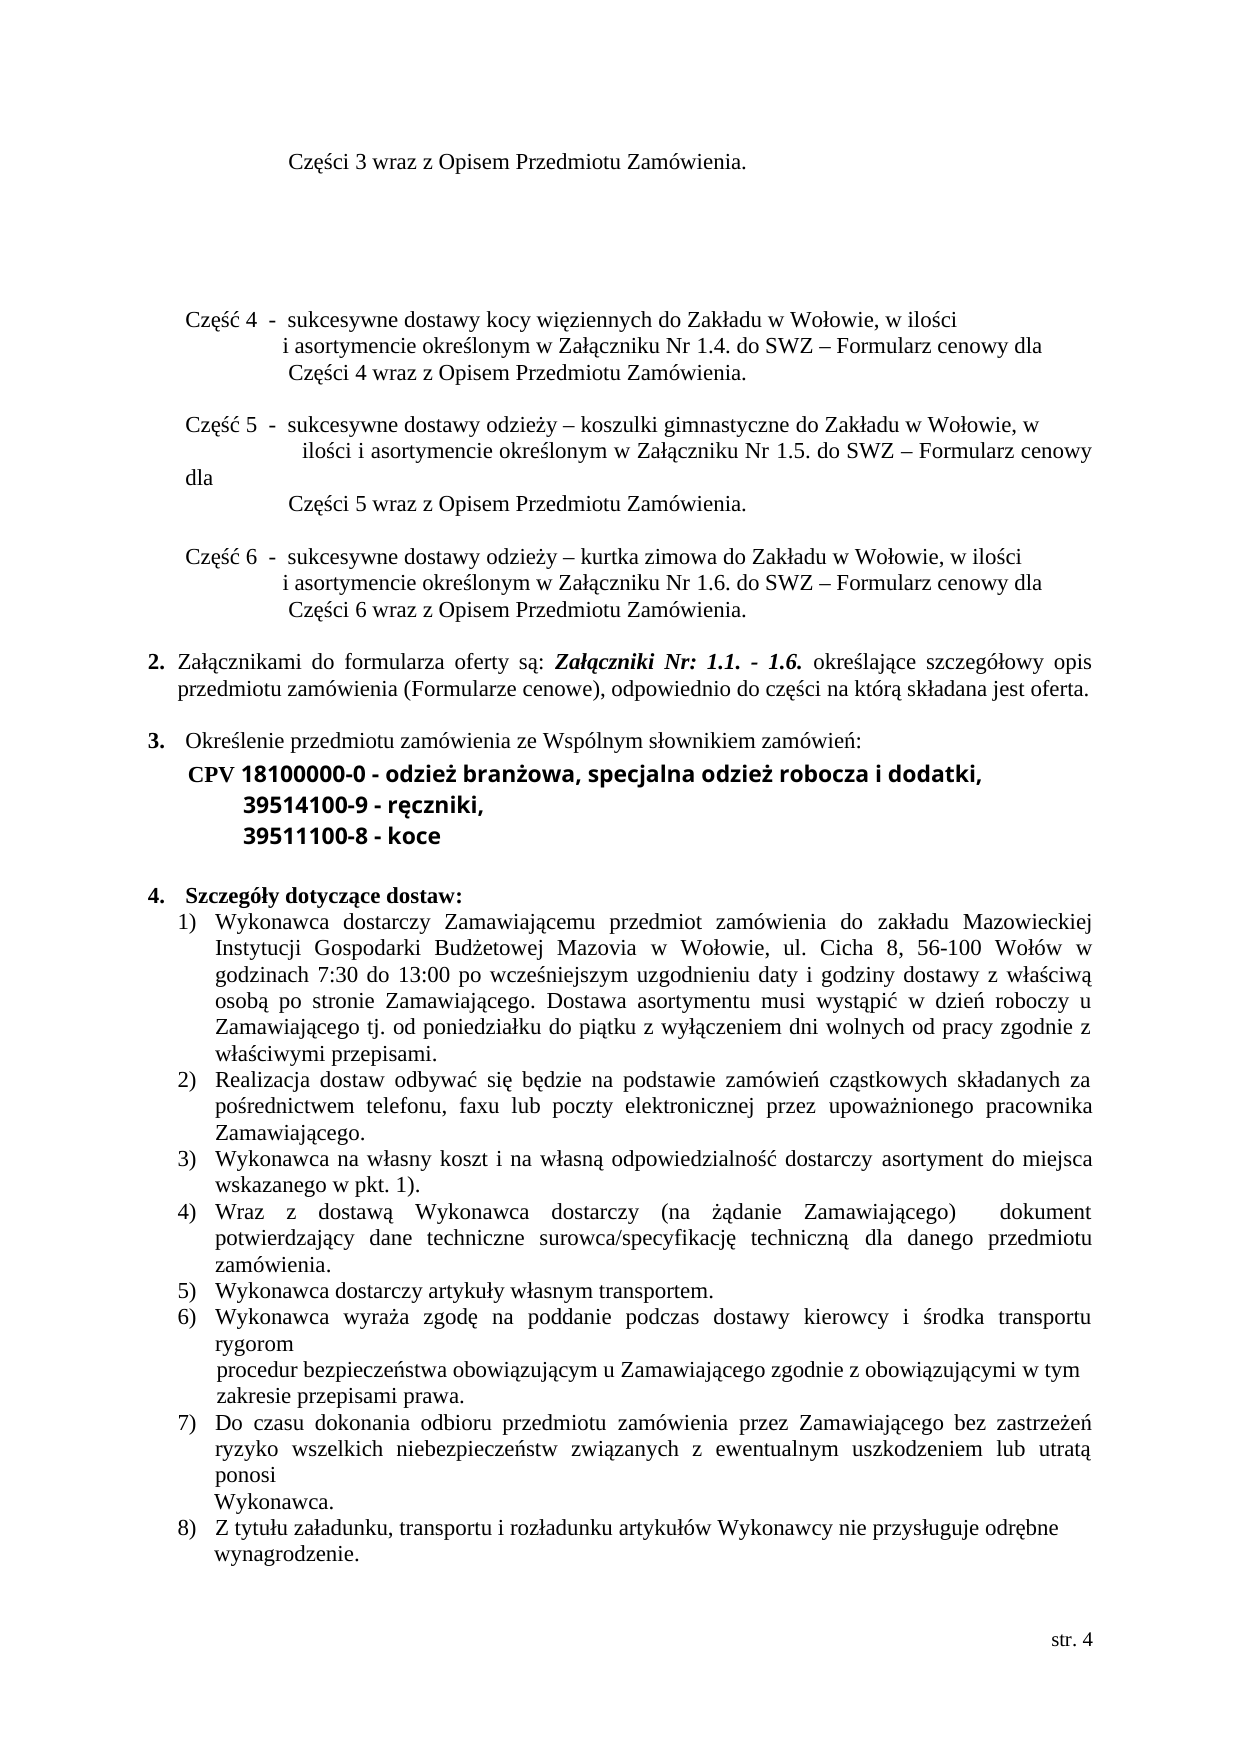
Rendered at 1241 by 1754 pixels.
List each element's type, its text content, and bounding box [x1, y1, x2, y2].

list Część 5 - sukcesywne dostawy odzieży – koszulki gimnastyczne do Zakładu w Wołowie, w [185, 411, 1092, 438]
list i asortymencie określonym w Załączniku Nr 1.6. do SWZ – Formularz cenowy dla [185, 569, 1092, 596]
list i asortymencie określonym w Załączniku Nr 1.4. do SWZ – Formularz cenowy dla [185, 332, 1092, 358]
text 39514100-9 - ręczniki, [148, 789, 1092, 820]
list Część 6 - sukcesywne dostawy odzieży – kurtka zimowa do Zakładu w Wołowie, w ilości [185, 543, 1092, 569]
list Załącznikami do formularza oferty są: Załączniki Nr: 1.1. - 1.6. określające szczegółowy opis przedmiotu zamówienia (Formularze cenowe), odpowiednio do części na którą składana jest oferta. [148, 648, 1092, 701]
list Części 5 wraz z Opisem Przedmiotu Zamówienia. [185, 490, 1092, 517]
list Wraz z dostawą Wykonawca dostarczy (na żądanie Zamawiającego) dokument potwierdzający dane techniczne surowca/specyfikację techniczną dla danego przedmiotu zamówienia. [177, 1198, 1092, 1277]
text procedur bezpieczeństwa obowiązującym u Zamawiającego zgodnie z obowiązującymi w tym [148, 1356, 1092, 1382]
list Część 4 - sukcesywne dostawy kocy więziennych do Zakładu w Wołowie, w ilości [185, 306, 1092, 332]
text CPV 18100000-0 - odzież branżowa, specjalna odzież robocza i dodatki, [148, 758, 1092, 789]
list Szczegóły dotyczące dostaw: [148, 882, 1092, 908]
list wynagrodzenie. [185, 1541, 1092, 1567]
list Wykonawca. [185, 1488, 1092, 1514]
list Części 4 wraz z Opisem Przedmiotu Zamówienia. [185, 358, 1092, 385]
list Realizacja dostaw odbywać się będzie na podstawie zamówień cząstkowych składanych za pośrednictwem telefonu, faxu lub poczty elektronicznej przez upoważnionego pracownika Zamawiającego. [177, 1066, 1092, 1145]
list Do czasu dokonania odbioru przedmiotu zamówienia przez Zamawiającego bez zastrzeżeń ryzyko wszelkich niebezpieczeństw związanych z ewentualnym uszkodzeniem lub utratą ponosi [177, 1409, 1092, 1488]
list Wykonawca na własny koszt i na własną odpowiedzialność dostarczy asortyment do miejsca wskazanego w pkt. 1). [177, 1145, 1092, 1198]
list Części 6 wraz z Opisem Przedmiotu Zamówienia. [185, 596, 1092, 622]
list Określenie przedmiotu zamówienia ze Wspólnym słownikiem zamówień: [148, 727, 1092, 754]
list Wykonawca wyraża zgodę na poddanie podczas dostawy kierowcy i środka transportu rygorom [177, 1303, 1092, 1356]
text zakresie przepisami prawa. [148, 1382, 1092, 1409]
list ilości i asortymencie określonym w Załączniku Nr 1.5. do SWZ – Formularz cenowy dla [185, 438, 1092, 490]
list Części 3 wraz z Opisem Przedmiotu Zamówienia. [185, 148, 1092, 174]
list Wykonawca dostarczy Zamawiającemu przedmiot zamówienia do zakładu Mazowieckiej Instytucji Gospodarki Budżetowej Mazovia w Wołowie, ul. Cicha 8, 56-100 Wołów w godzinach 7:30 do 13:00 po wcześniejszym uzgodnieniu daty i godziny dostawy z właściwą osobą po stronie Zamawiającego. Dostawa asortymentu musi wystąpić w dzień roboczy u Zamawiającego tj. od poniedziałku do piątku z wyłączeniem dni wolnych od pracy zgodnie z właściwymi przepisami. [177, 908, 1092, 1066]
text 39511100-8 - koce [148, 820, 1092, 851]
list Z tytułu załadunku, transportu i rozładunku artykułów Wykonawcy nie przysługuje odrębne [177, 1514, 1092, 1541]
list Wykonawca dostarczy artykuły własnym transportem. [177, 1277, 1092, 1303]
